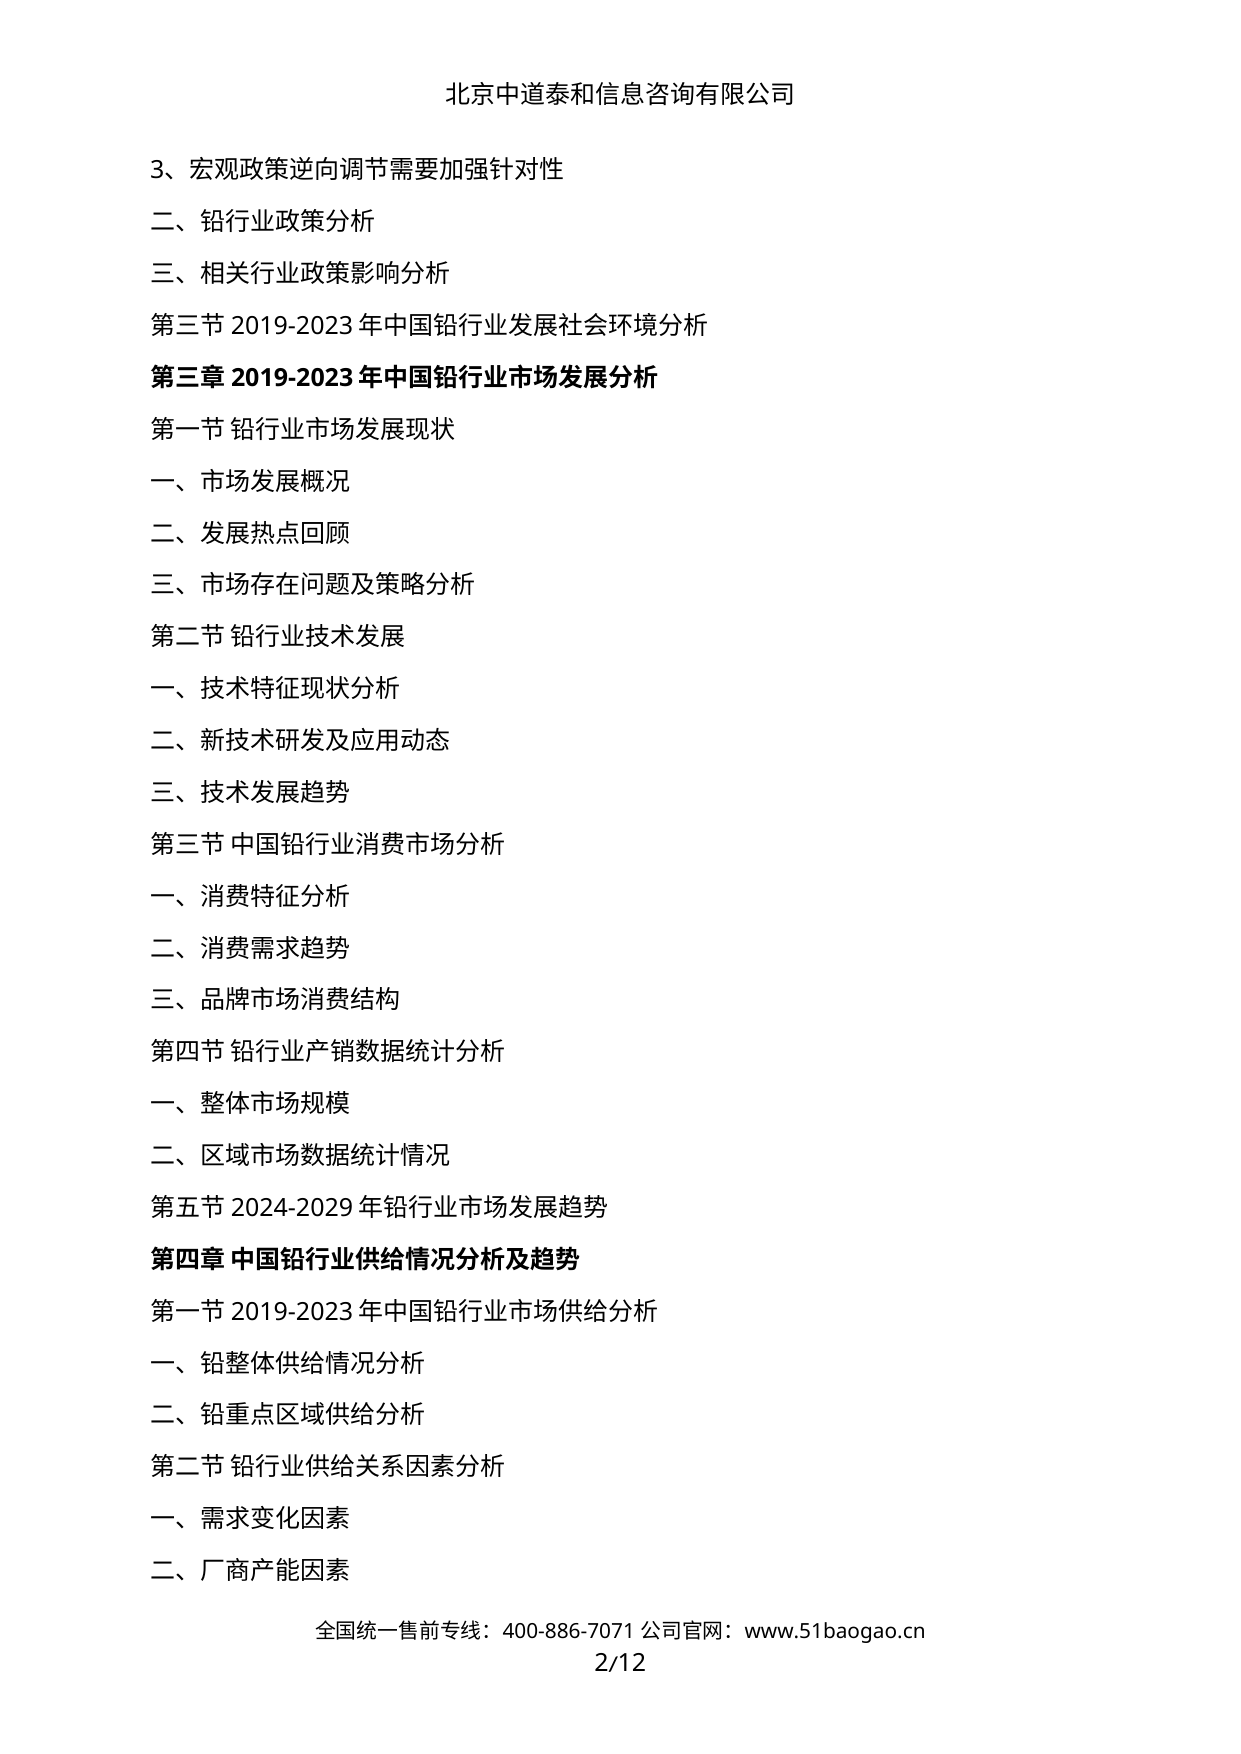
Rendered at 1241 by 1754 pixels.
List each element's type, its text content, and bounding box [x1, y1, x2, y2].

text 第四章 中国铅行业供给情况分析及趋势 [150, 1239, 1090, 1276]
text 第二节 铅行业技术发展 [150, 617, 1090, 653]
text 二、铅重点区域供给分析 [150, 1395, 1090, 1431]
text 一、消费特征分析 [150, 876, 1090, 912]
text 第二节 铅行业供给关系因素分析 [150, 1447, 1090, 1483]
text 第三节 2019-2023年中国铅行业发展社会环境分析 [150, 306, 1090, 342]
text 一、铅整体供给情况分析 [150, 1343, 1090, 1379]
text 三、品牌市场消费结构 [150, 980, 1090, 1016]
text 二、铅行业政策分析 [150, 202, 1090, 238]
text 一、整体市场规模 [150, 1084, 1090, 1120]
text 第三章 2019-2023年中国铅行业市场发展分析 [150, 357, 1090, 394]
text 三、市场存在问题及策略分析 [150, 565, 1090, 601]
text 第四节 铅行业产销数据统计分析 [150, 1032, 1090, 1068]
text 二、区域市场数据统计情况 [150, 1136, 1090, 1172]
text 二、发展热点回顾 [150, 513, 1090, 549]
text 3、宏观政策逆向调节需要加强针对性 [150, 150, 1090, 186]
text 第一节 铅行业市场发展现状 [150, 409, 1090, 446]
text 第三节 中国铅行业消费市场分析 [150, 824, 1090, 861]
text 三、技术发展趋势 [150, 772, 1090, 809]
text 三、相关行业政策影响分析 [150, 254, 1090, 290]
text 一、需求变化因素 [150, 1499, 1090, 1535]
text 一、技术特征现状分析 [150, 669, 1090, 705]
text 二、厂商产能因素 [150, 1551, 1090, 1587]
text 第一节 2019-2023年中国铅行业市场供给分析 [150, 1291, 1090, 1327]
text 第五节 2024-2029年铅行业市场发展趋势 [150, 1187, 1090, 1224]
text 二、新技术研发及应用动态 [150, 721, 1090, 757]
text 二、消费需求趋势 [150, 928, 1090, 964]
text 一、市场发展概况 [150, 461, 1090, 497]
